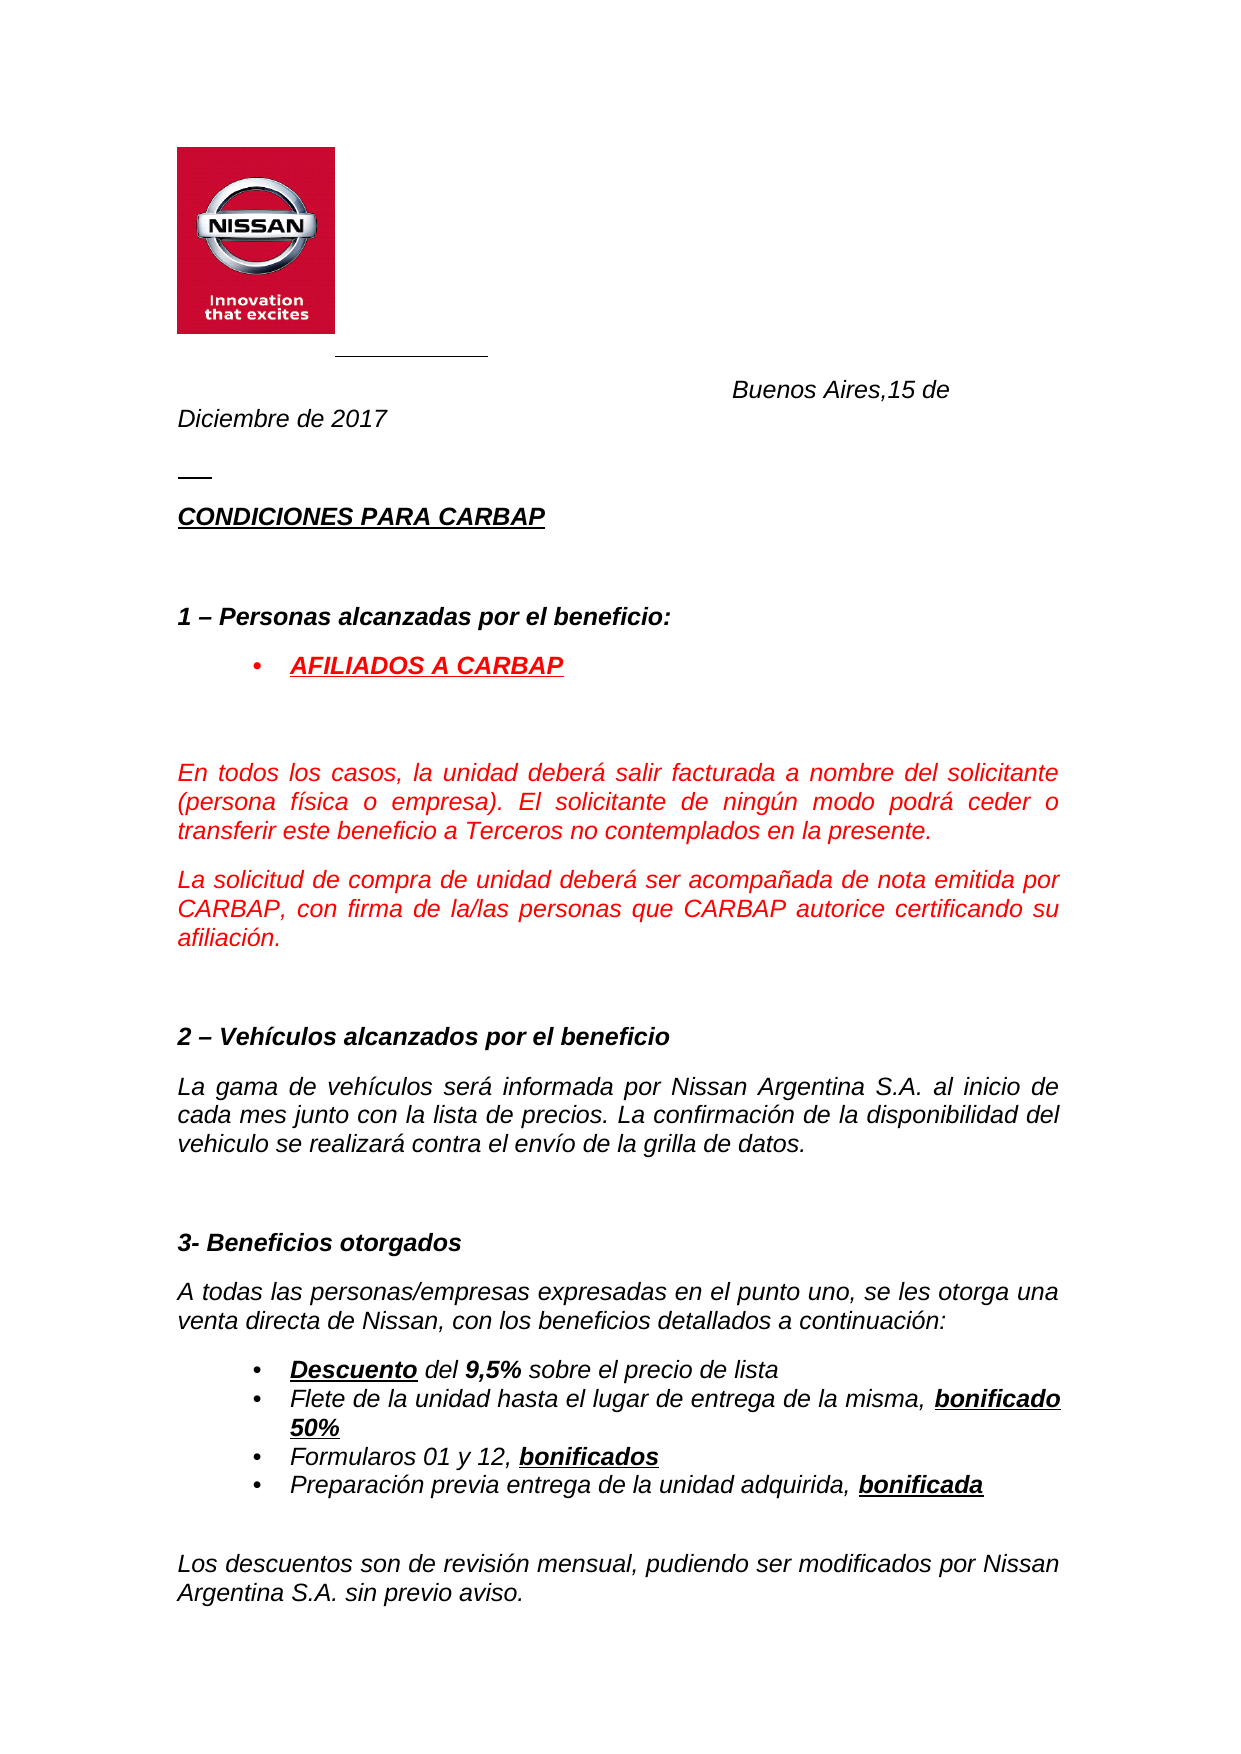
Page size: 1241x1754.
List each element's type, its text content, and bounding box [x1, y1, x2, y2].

text 2 – Vehículos alcanzados por el beneficio [177, 1022, 1063, 1051]
text Buenos Aires,15 de Diciembre de 2017 [177, 375, 1063, 433]
picture [177, 147, 335, 334]
list Flete de la unidad hasta el lugar de entrega de la misma, bonificado 50% [252, 1384, 1063, 1442]
text A todas las personas/empresas expresadas en el punto uno, se les otorga una venta directa de Nissan, con los beneficios detallados a continuación: [177, 1277, 1063, 1334]
list AFILIADOS A CARBAP [252, 651, 1063, 680]
text 3- Beneficios otorgados [177, 1227, 1063, 1256]
list Formularos 01 y 12, bonificados [252, 1442, 1063, 1470]
text CONDICIONES PARA CARBAP [177, 502, 1063, 531]
text Los descuentos son de revisión mensual, pudiendo ser modificados por Nissan Argentina S.A. sin previo aviso. [177, 1549, 1063, 1606]
text La solicitud de compra de unidad deberá ser acompañada de nota emitida por CARBAP, con firma de la/las personas que CARBAP autorice certificando su afiliación. [177, 865, 1063, 952]
text En todos los casos, la unidad deberá salir facturada a nombre del solicitante (persona física o empresa). El solicitante de ningún modo podrá ceder o transferir este beneficio a Terceros no contemplados en la presente. [177, 758, 1063, 844]
list Preparación previa entrega de la unidad adquirida, bonificada [252, 1470, 1063, 1499]
list Descuento del 9,5% sobre el precio de lista [252, 1355, 1063, 1384]
text La gama de vehículos será informada por Nissan Argentina S.A. al inicio de cada mes junto con la lista de precios. La confirmación de la disponibilidad del vehiculo se realizará contra el envío de la grilla de datos. [177, 1072, 1063, 1158]
text 1 – Personas alcanzadas por el beneficio: [177, 602, 1063, 630]
